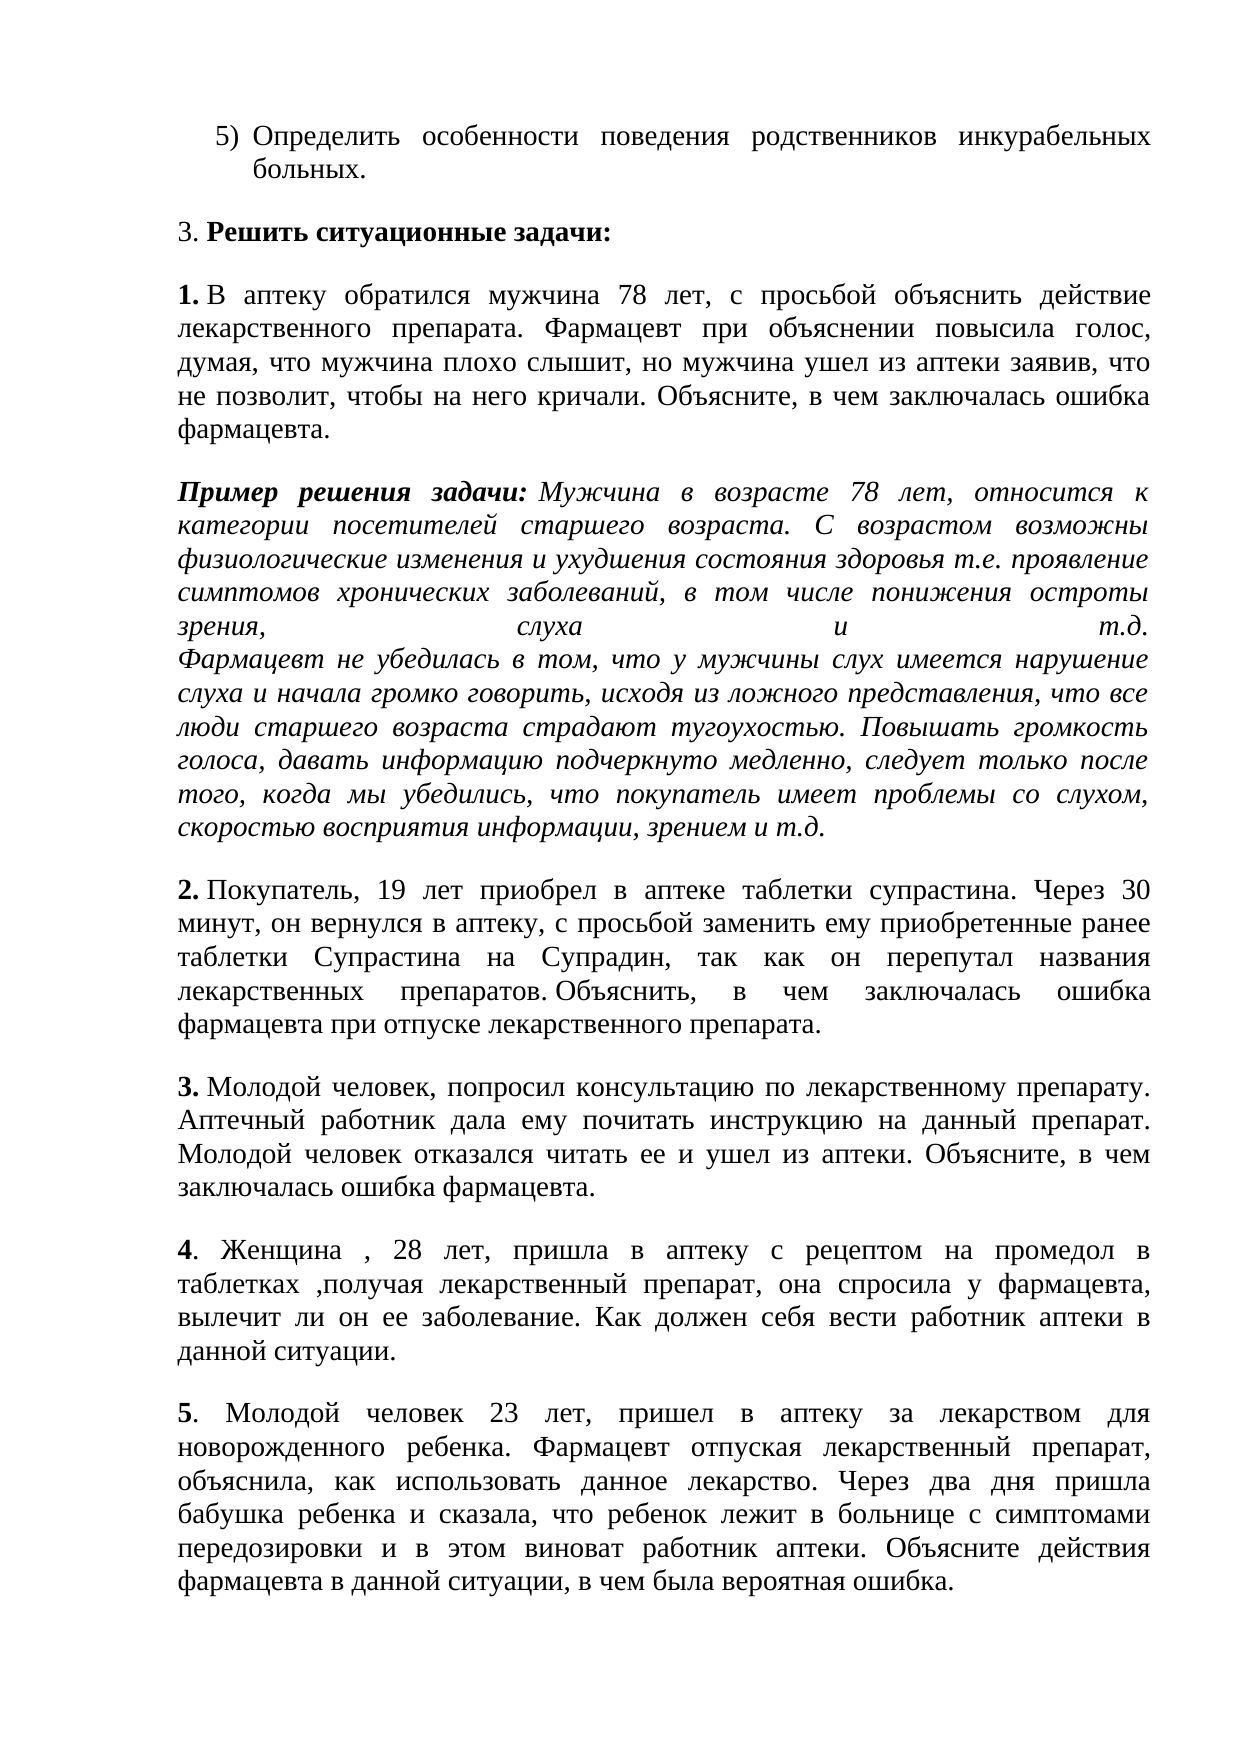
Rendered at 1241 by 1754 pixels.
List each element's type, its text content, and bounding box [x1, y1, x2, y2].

text 5. Молодой человек 23 лет, пришел в аптеку за лекарством для новорожденного ребенка. Фармацевт отпуская лекарственный препарат, объяснила, как использовать данное лекарство. Через два дня пришла бабушка ребенка и сказала, что ребенок лежит в больнице с симптомами передозировки и в этом виноват работник аптеки. Объясните действия фармацевта в данной ситуации, в чем была вероятная ошибка. [177, 1396, 1152, 1597]
text 4. Женщина , 28 лет, пришла в аптеку с рецептом на промедол в таблетках ,получая лекарственный препарат, она спросила у фармацевта, вылечит ли он ее заболевание. Как должен себя вести работник аптеки в данной ситуации. [177, 1232, 1152, 1366]
text 3. Молодой человек, попросил консультацию по лекарственному препарату. Аптечный работник дала ему почитать инструкцию на данный препарат. Молодой человек отказался читать ее и ушел из аптеки. Объясните, в чем заключалась ошибка фармацевта. [177, 1069, 1152, 1203]
text 1. В аптеку обратился мужчина 78 лет, с просьбой объяснить действие лекарственного препарата. Фармацевт при объяснении повысила голос, думая, что мужчина плохо слышит, но мужчина ушел из аптеки заявив, что не позволит, чтобы на него кричали. Объясните, в чем заключалась ошибка фармацевта. [177, 277, 1152, 445]
text 3. Решить ситуационные задачи: [177, 214, 1152, 248]
text 2. Покупатель, 19 лет приобрел в аптеке таблетки супрастина. Через 30 минут, он вернулся в аптеку, с просьбой заменить ему приобретенные ранее таблетки Супрастина на Супрадин, так как он перепутал названия лекарственных препаратов. Объяснить, в чем заключалась ошибка фармацевта при отпуске лекарственного препарата. [177, 872, 1152, 1040]
text Пример решения задачи: Мужчина в возрасте 78 лет, относится к категории посетителей старшего возраста. С возрастом возможны физиологические изменения и ухудшения состояния здоровья т.е. проявление симптомов хронических заболеваний, в том числе понижения остроты зрения, слуха и т.д. Фармацевт не убедилась в том, что у мужчины слух имеется нарушение слуха и начала громко говорить, исходя из ложного представления, что все люди старшего возраста страдают тугоухостью. Повышать громкость голоса, давать информацию подчеркнуто медленно, следует только после того, когда мы убедились, что покупатель имеет проблемы со слухом, скоростью восприятия информации, зрением и т.д. [177, 474, 1152, 843]
list Определить особенности поведения родственников инкурабельных больных. [215, 118, 1152, 185]
